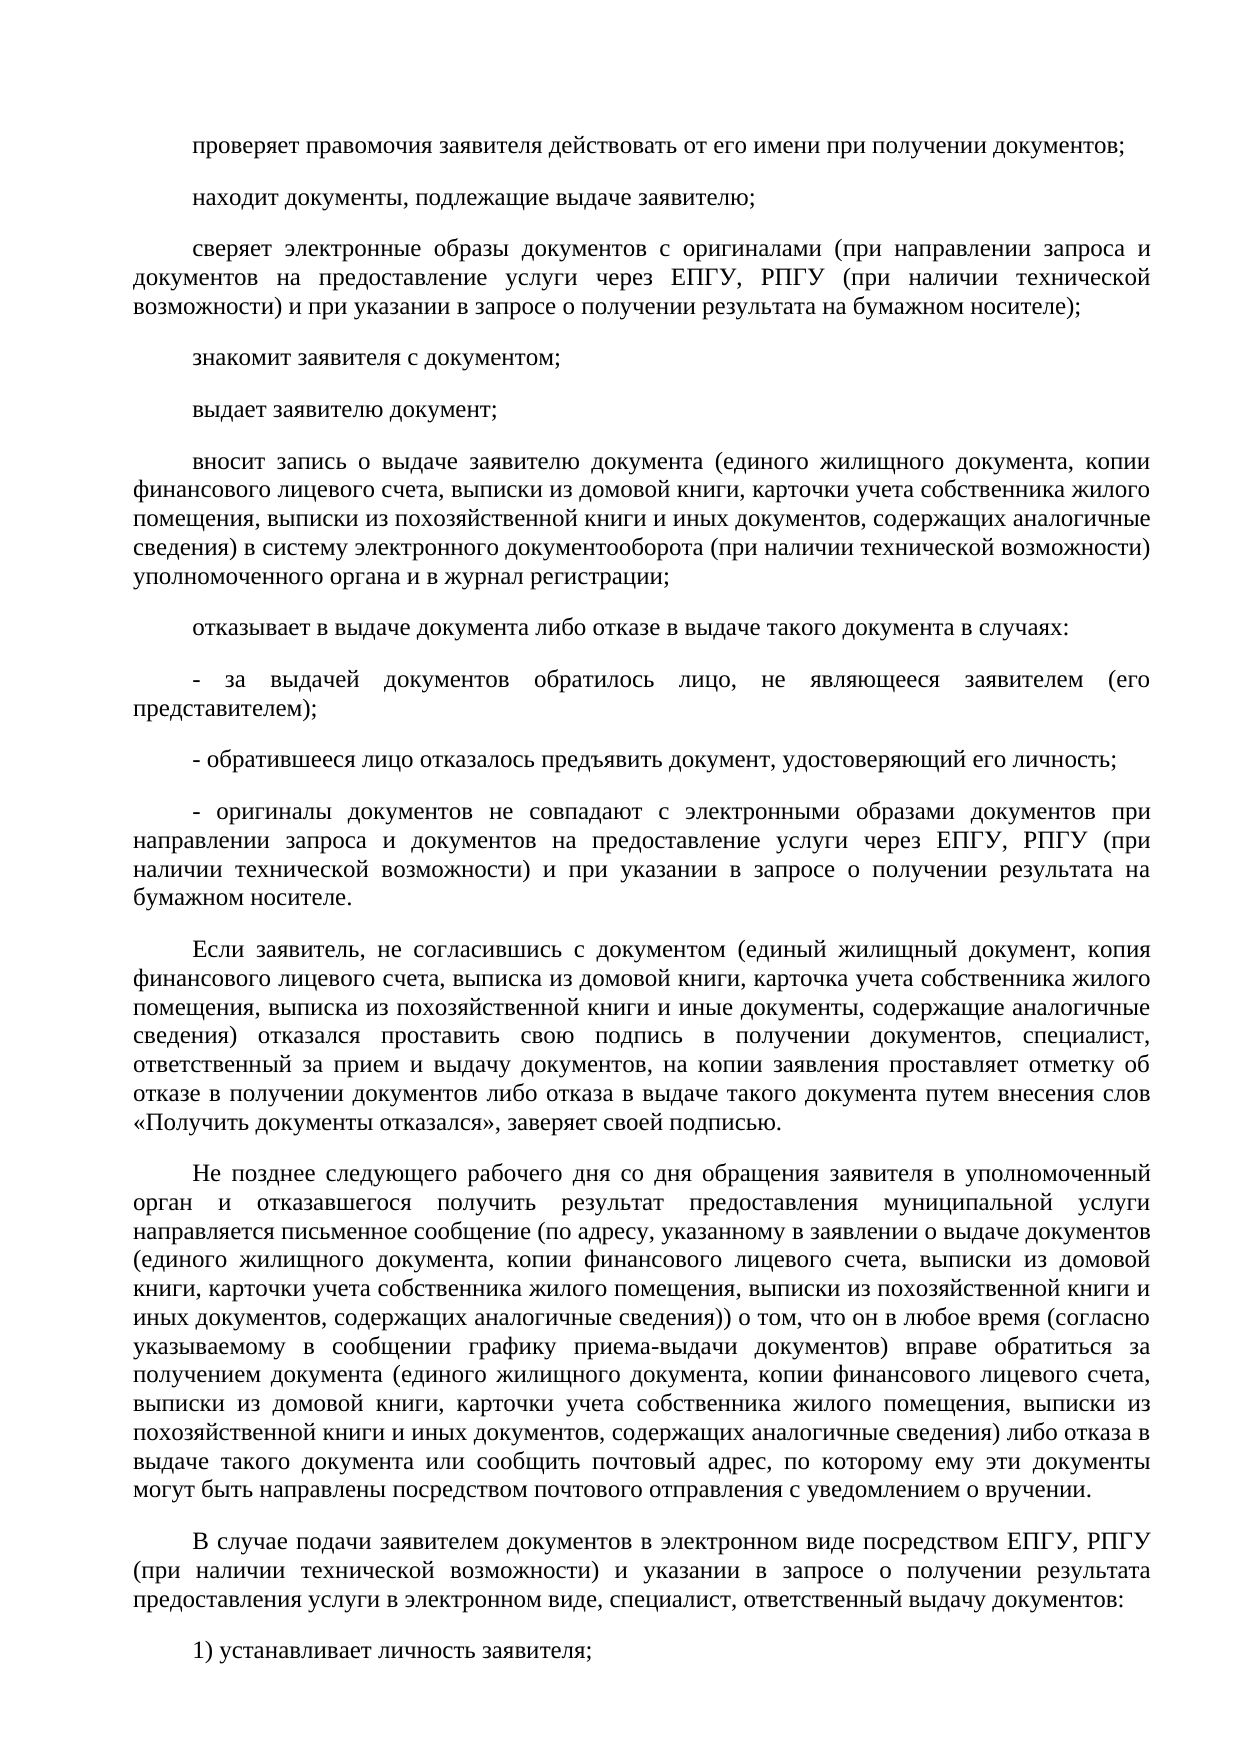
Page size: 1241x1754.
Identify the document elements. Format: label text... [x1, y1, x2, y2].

text сверяет электронные образы документов с оригиналами (при направлении запроса и документов на предоставление услуги через ЕПГУ, РПГУ (при наличии технической возможности) и при указании в запросе о получении результата на бумажном носителе); [133, 233, 1152, 319]
text В случае подачи заявителем документов в электронном виде посредством ЕПГУ, РПГУ (при наличии технической возможности) и указании в запросе о получении результата предоставления услуги в электронном виде, специалист, ответственный выдачу документов: [133, 1526, 1152, 1612]
text - обратившееся лицо отказалось предъявить документ, удостоверяющий его личность; [133, 744, 1152, 773]
text Если заявитель, не согласившись с документом (единый жилищный документ, копия финансового лицевого счета, выписка из домовой книги, карточка учета собственника жилого помещения, выписка из похозяйственной книги и иные документы, содержащие аналогичные сведения) отказался проставить свою подпись в получении документов, специалист, ответственный за прием и выдачу документов, на копии заявления проставляет отметку об отказе в получении документов либо отказа в выдаче такого документа путем внесения слов «Получить документы отказался», заверяет своей подписью. [133, 934, 1152, 1135]
text находит документы, подлежащие выдаче заявителю; [133, 182, 1152, 210]
text 1) устанавливает личность заявителя; [133, 1635, 1152, 1664]
text вносит запись о выдаче заявителю документа (единого жилищного документа, копии финансового лицевого счета, выписки из домовой книги, карточки учета собственника жилого помещения, выписки из похозяйственной книги и иных документов, содержащих аналогичные сведения) в систему электронного документооборота (при наличии технической возможности) уполномоченного органа и в журнал регистрации; [133, 446, 1152, 589]
text знакомит заявителя с документом; [133, 342, 1152, 371]
text проверяет правомочия заявителя действовать от его имени при получении документов; [133, 130, 1152, 159]
text выдает заявителю документ; [133, 394, 1152, 423]
text Не позднее следующего рабочего дня со дня обращения заявителя в уполномоченный орган и отказавшегося получить результат предоставления муниципальной услуги направляется письменное сообщение (по адресу, указанному в заявлении о выдаче документов (единого жилищного документа, копии финансового лицевого счета, выписки из домовой книги, карточки учета собственника жилого помещения, выписки из похозяйственной книги и иных документов, содержащих аналогичные сведения)) о том, что он в любое время (согласно указываемому в сообщении графику приема-выдачи документов) вправе обратиться за получением документа (единого жилищного документа, копии финансового лицевого счета, выписки из домовой книги, карточки учета собственника жилого помещения, выписки из похозяйственной книги и иных документов, содержащих аналогичные сведения) либо отказа в выдаче такого документа или сообщить почтовый адрес, по которому ему эти документы могут быть направлены посредством почтового отправления с уведомлением о вручении. [133, 1158, 1152, 1503]
text - за выдачей документов обратилось лицо, не являющееся заявителем (его представителем); [133, 664, 1152, 722]
text - оригиналы документов не совпадают с электронными образами документов при направлении запроса и документов на предоставление услуги через ЕПГУ, РПГУ (при наличии технической возможности) и при указании в запросе о получении результата на бумажном носителе. [133, 796, 1152, 911]
text отказывает в выдаче документа либо отказе в выдаче такого документа в случаях: [133, 612, 1152, 641]
